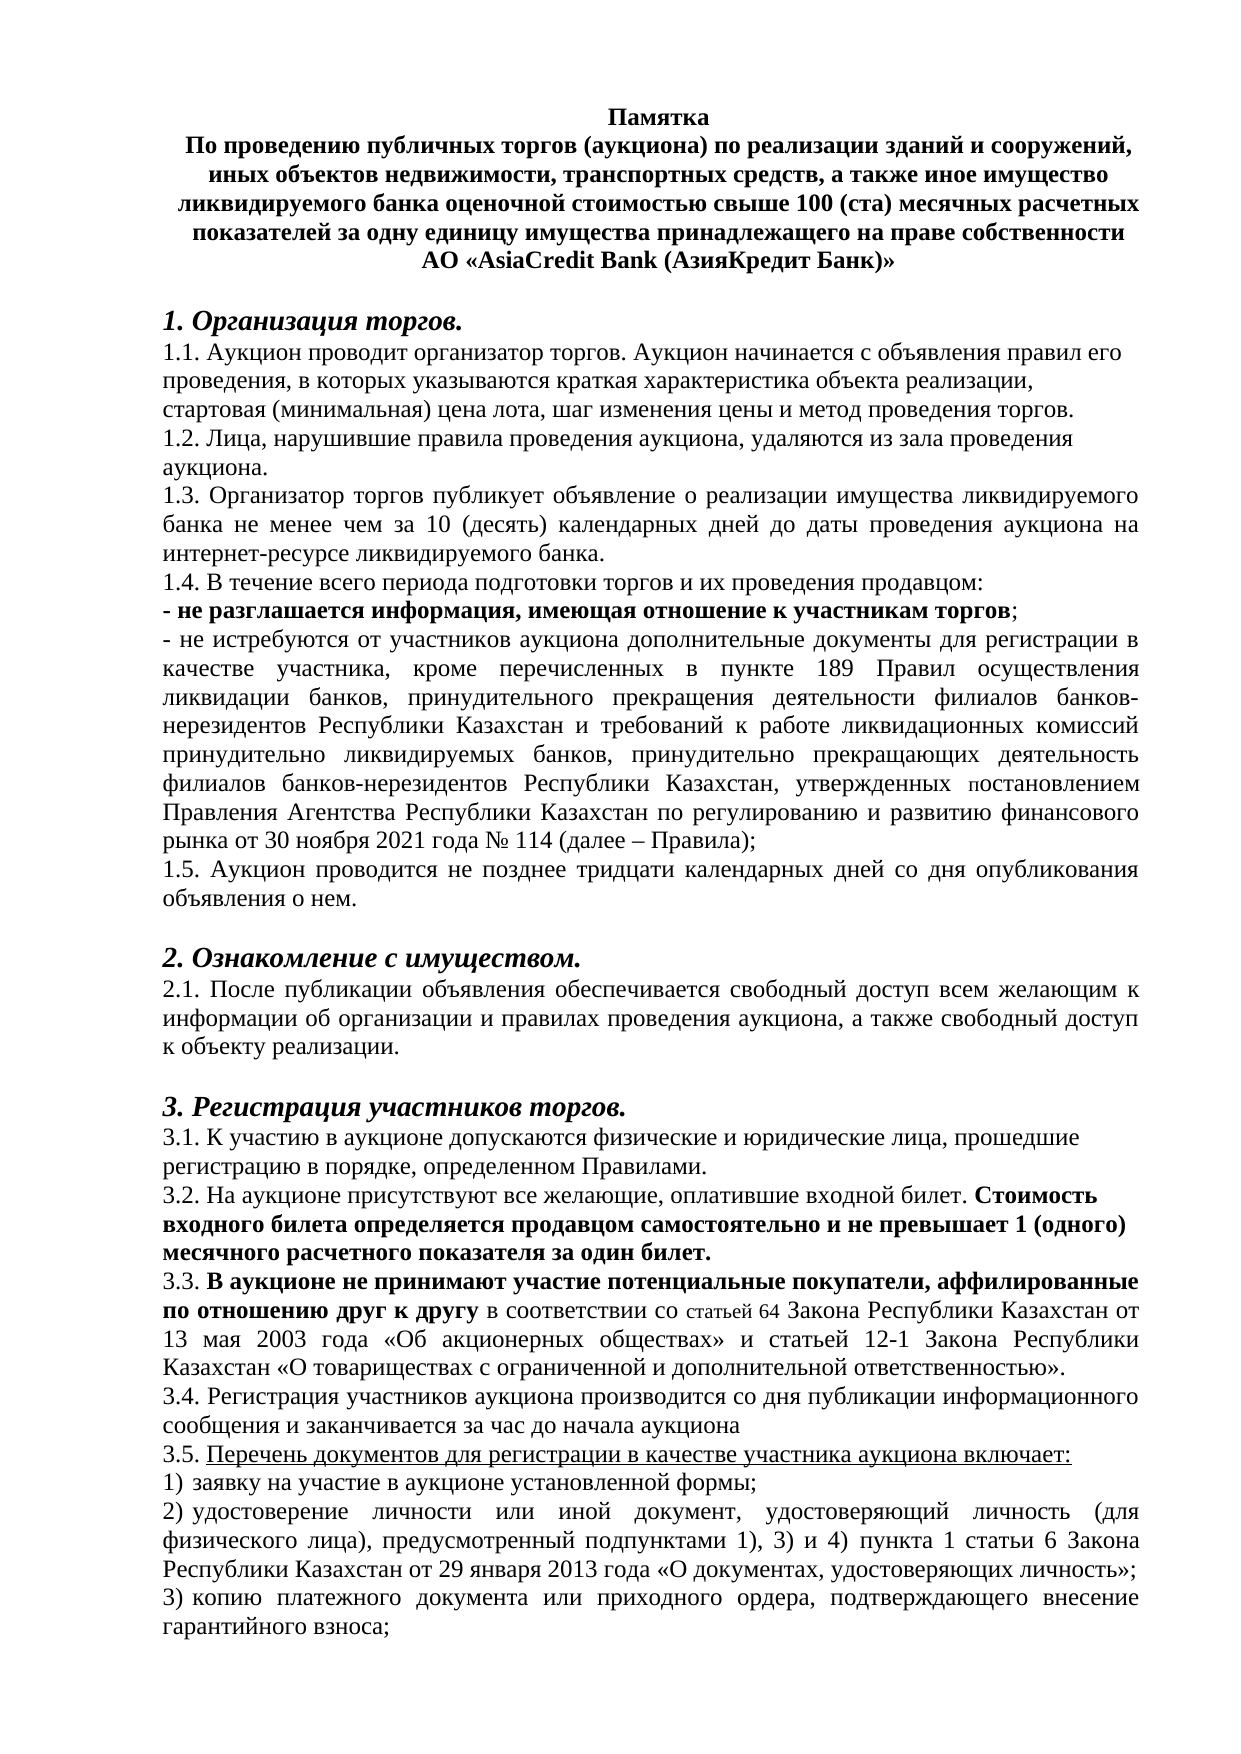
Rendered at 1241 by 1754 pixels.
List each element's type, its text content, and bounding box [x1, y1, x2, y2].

text 1.1. Аукцион проводит организатор торгов. Аукцион начинается с объявления правил его проведения, в которых указываются краткая характеристика объекта реализации, стартовая (минимальная) цена лота, шаг изменения цены и метод проведения торгов. [162, 337, 1140, 423]
text 2.1. После публикации объявления обеспечивается свободный доступ всем желающим к информации об организации и правилах проведения аукциона, а также свободный доступ к объекту реализации. [162, 974, 1140, 1060]
text 1. Организация торгов. [162, 303, 1140, 337]
text По проведению публичных торгов (аукциона) по реализации зданий и сооружений, иных объектов недвижимости, транспортных средств, а также иное имущество ликвидируемого банка оценочной стоимостью свыше 100 (ста) месячных расчетных показателей за одну единицу имущества принадлежащего на праве собственности АО «AsiaCredit Bank (АзияКредит Банк)» [177, 131, 1140, 274]
text 3.5. Перечень документов для регистрации в качестве участника аукциона включает: [162, 1439, 1140, 1467]
text 3. Регистрация участников торгов. [162, 1089, 1140, 1122]
text 2. Ознакомление с имуществом. [162, 940, 1140, 974]
text 1.2. Лица, нарушившие правила проведения аукциона, удаляются из зала проведения аукциона. [162, 423, 1140, 480]
text 3.3. В аукционе не принимают участие потенциальные покупатели, аффилированные по отношению друг к другу в соответствии со статьей 64 Закона Республики Казахстан от 13 мая 2003 года «Об акционерных обществах» и статьей 12-1 Закона Республики Казахстан «О товариществах с ограниченной и дополнительной ответственностью». [162, 1266, 1140, 1381]
text 1.5. Аукцион проводится не позднее тридцати календарных дней со дня опубликования объявления о нем. [162, 854, 1140, 912]
text Памятка [177, 102, 1140, 131]
list удостоверение личности или иной документ, удостоверяющий личность (для физического лица), предусмотренный подпунктами 1), 3) и 4) пункта 1 статьи 6 Закона Республики Казахстан от 29 января 2013 года «О документах, удостоверяющих личность»; [162, 1496, 1140, 1582]
text 1.4. В течение всего периода подготовки торгов и их проведения продавцом: [162, 567, 1140, 595]
text 1.3. Организатор торгов публикует объявление о реализации имущества ликвидируемого банка не менее чем за 10 (десять) календарных дней до даты проведения аукциона на интернет-ресурсе ликвидируемого банка. [162, 480, 1140, 567]
text 3.2. На аукционе присутствуют все желающие, оплатившие входной билет. Стоимость входного билета определяется продавцом самостоятельно и не превышает 1 (одного) месячного расчетного показателя за один билет. [162, 1180, 1140, 1266]
text - не истребуются от участников аукциона дополнительные документы для регистрации в качестве участника, кроме перечисленных в пункте 189 Правил осуществления ликвидации банков, принудительного прекращения деятельности филиалов банков-нерезидентов Республики Казахстан и требований к работе ликвидационных комиссий принудительно ликвидируемых банков, принудительно прекращающих деятельность филиалов банков-нерезидентов Республики Казахстан, утвержденных постановлением Правления Агентства Республики Казахстан по регулированию и развитию финансового рынка от 30 ноября 2021 года № 114 (далее – Правила); [162, 624, 1140, 854]
list копию платежного документа или приходного ордера, подтверждающего внесение гарантийного взноса; [162, 1582, 1140, 1640]
list заявку на участие в аукционе установленной формы; [162, 1467, 1140, 1496]
text - не разглашается информация, имеющая отношение к участникам торгов; [162, 595, 1140, 624]
text 3.1. К участию в аукционе допускаются физические и юридические лица, прошедшие регистрацию в порядке, определенном Правилами. [162, 1122, 1140, 1180]
text 3.4. Регистрация участников аукциона производится со дня публикации информационного сообщения и заканчивается за час до начала аукциона [162, 1381, 1140, 1439]
